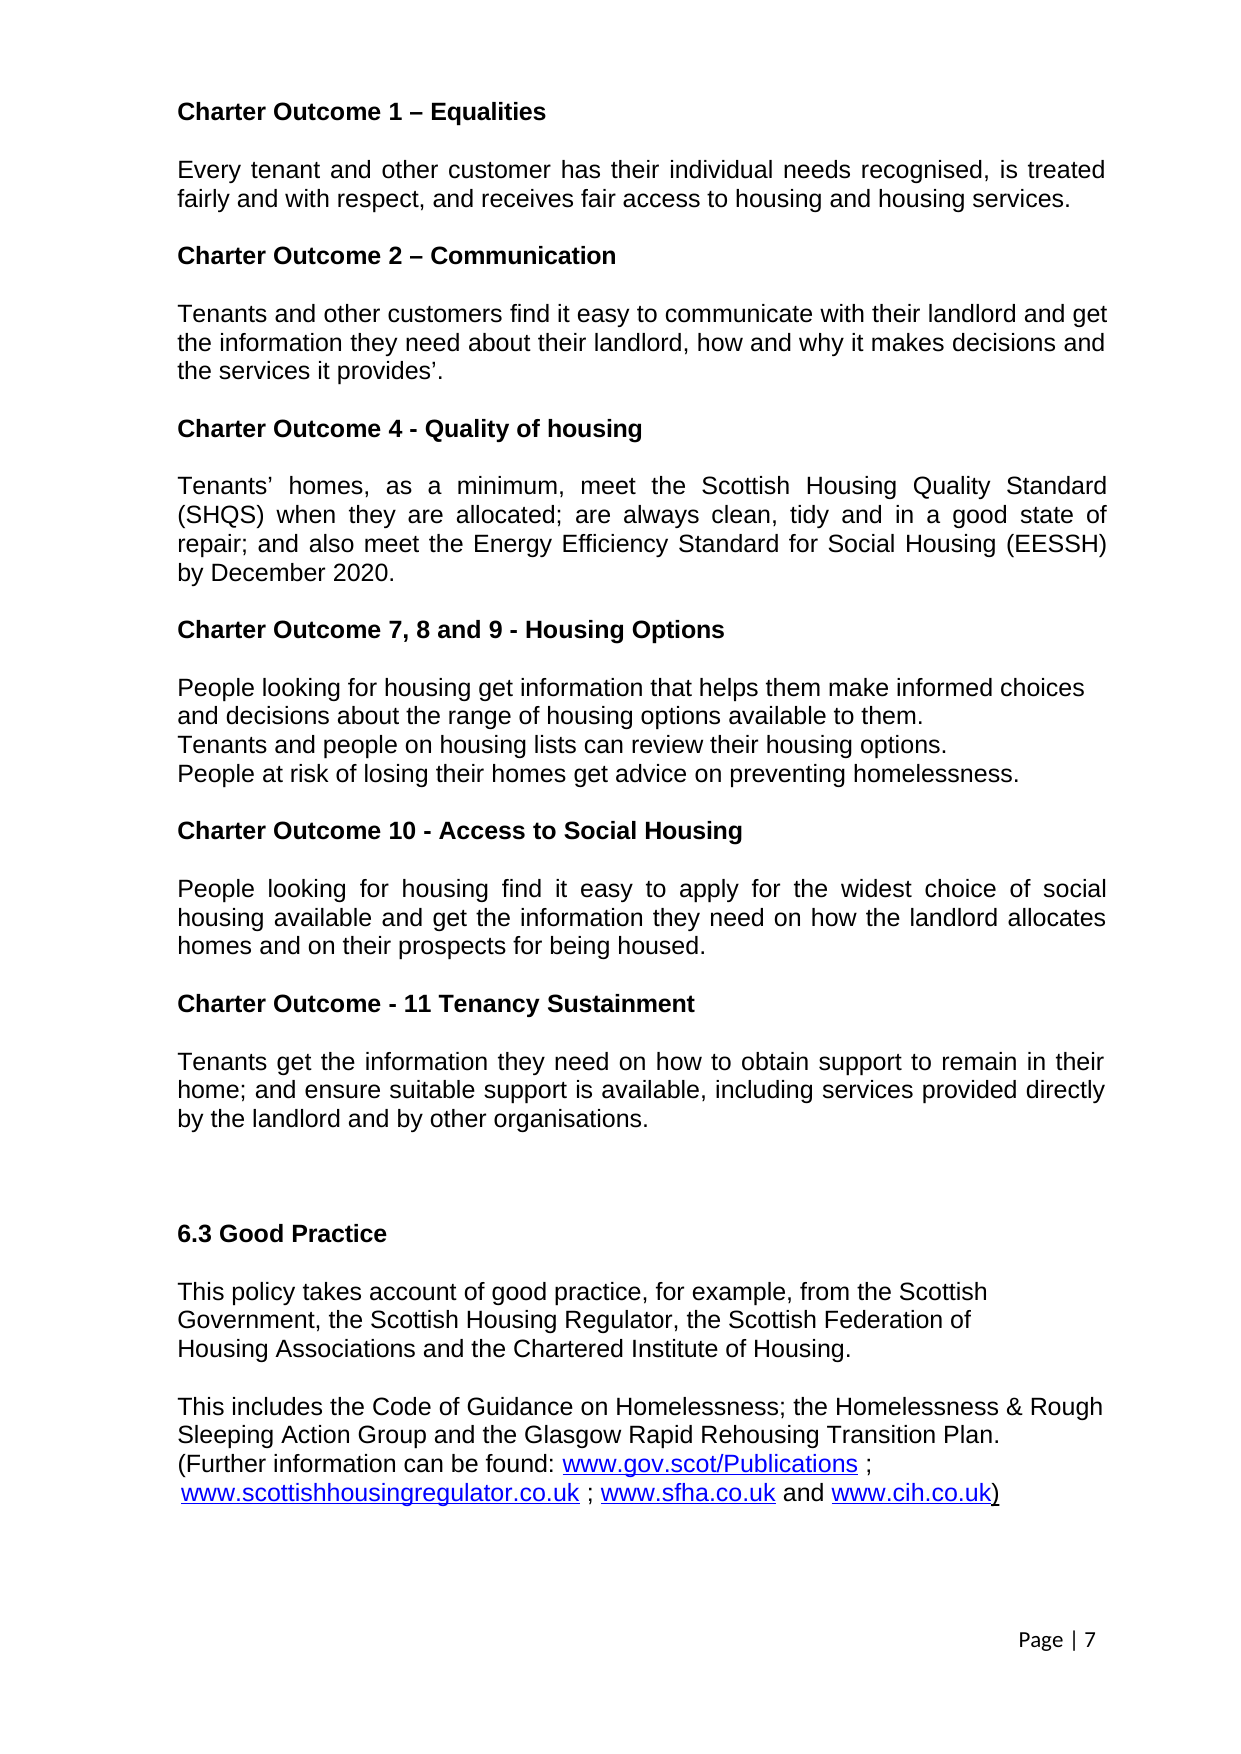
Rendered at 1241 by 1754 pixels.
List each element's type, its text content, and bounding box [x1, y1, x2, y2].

subtitle Good Practice [177, 1219, 1203, 1248]
text This includes the Code of Guidance on Homelessness; the Homelessness & Rough Sleeping Action Group and the Glasgow Rapid Rehousing Transition Plan. [177, 1392, 1105, 1449]
subtitle Charter Outcome 7, 8 and 9 - Housing Options [177, 615, 1203, 644]
subtitle Charter Outcome 4 - Quality of housing [177, 414, 1203, 442]
subtitle Charter Outcome 1 – Equalities [177, 97, 1203, 126]
text People looking for housing get information that helps them make informed choices and decisions about the range of housing options available to them. [177, 673, 1105, 730]
text Tenants and other customers find it easy to communicate with their landlord and get the information they need about their landlord, how and why it makes decisions and the services it provides’. [177, 299, 1107, 385]
text Every tenant and other customer has their individual needs recognised, is treated fairly and with respect, and receives fair access to housing and housing services. [177, 155, 1107, 212]
text Tenants’ homes, as a minimum, meet the Scottish Housing Quality Standard (SHQS) when they are allocated; are always clean, tidy and in a good state of repair; and also meet the Energy Efficiency Standard for Social Housing (EESSH) by December 2020. [177, 471, 1108, 586]
text Tenants and people on housing lists can review their housing options. People at risk of losing their homes get advice on preventing homelessness. [177, 730, 1024, 788]
text People looking for housing find it easy to apply for the widest choice of social housing available and get the information they need on how the landlord allocates homes and on their prospects for being housed. [177, 874, 1107, 960]
subtitle Charter Outcome 2 – Communication [177, 241, 1203, 270]
text (Further information can be found: www.gov.scot/Publications ; www.scottishhousingregulator.co.uk ; www.sfha.co.uk and www.cih.co.uk) [177, 1449, 1105, 1507]
subtitle Charter Outcome 10 - Access to Social Housing [177, 816, 1203, 845]
text Tenants get the information they need on how to obtain support to remain in their home; and ensure suitable support is available, including services provided directly by the landlord and by other organisations. [177, 1046, 1107, 1133]
text This policy takes account of good practice, for example, from the Scottish Government, the Scottish Housing Regulator, the Scottish Federation of Housing Associations and the Chartered Institute of Housing. [177, 1277, 1024, 1363]
subtitle Charter Outcome - 11 Tenancy Sustainment [177, 989, 1203, 1018]
